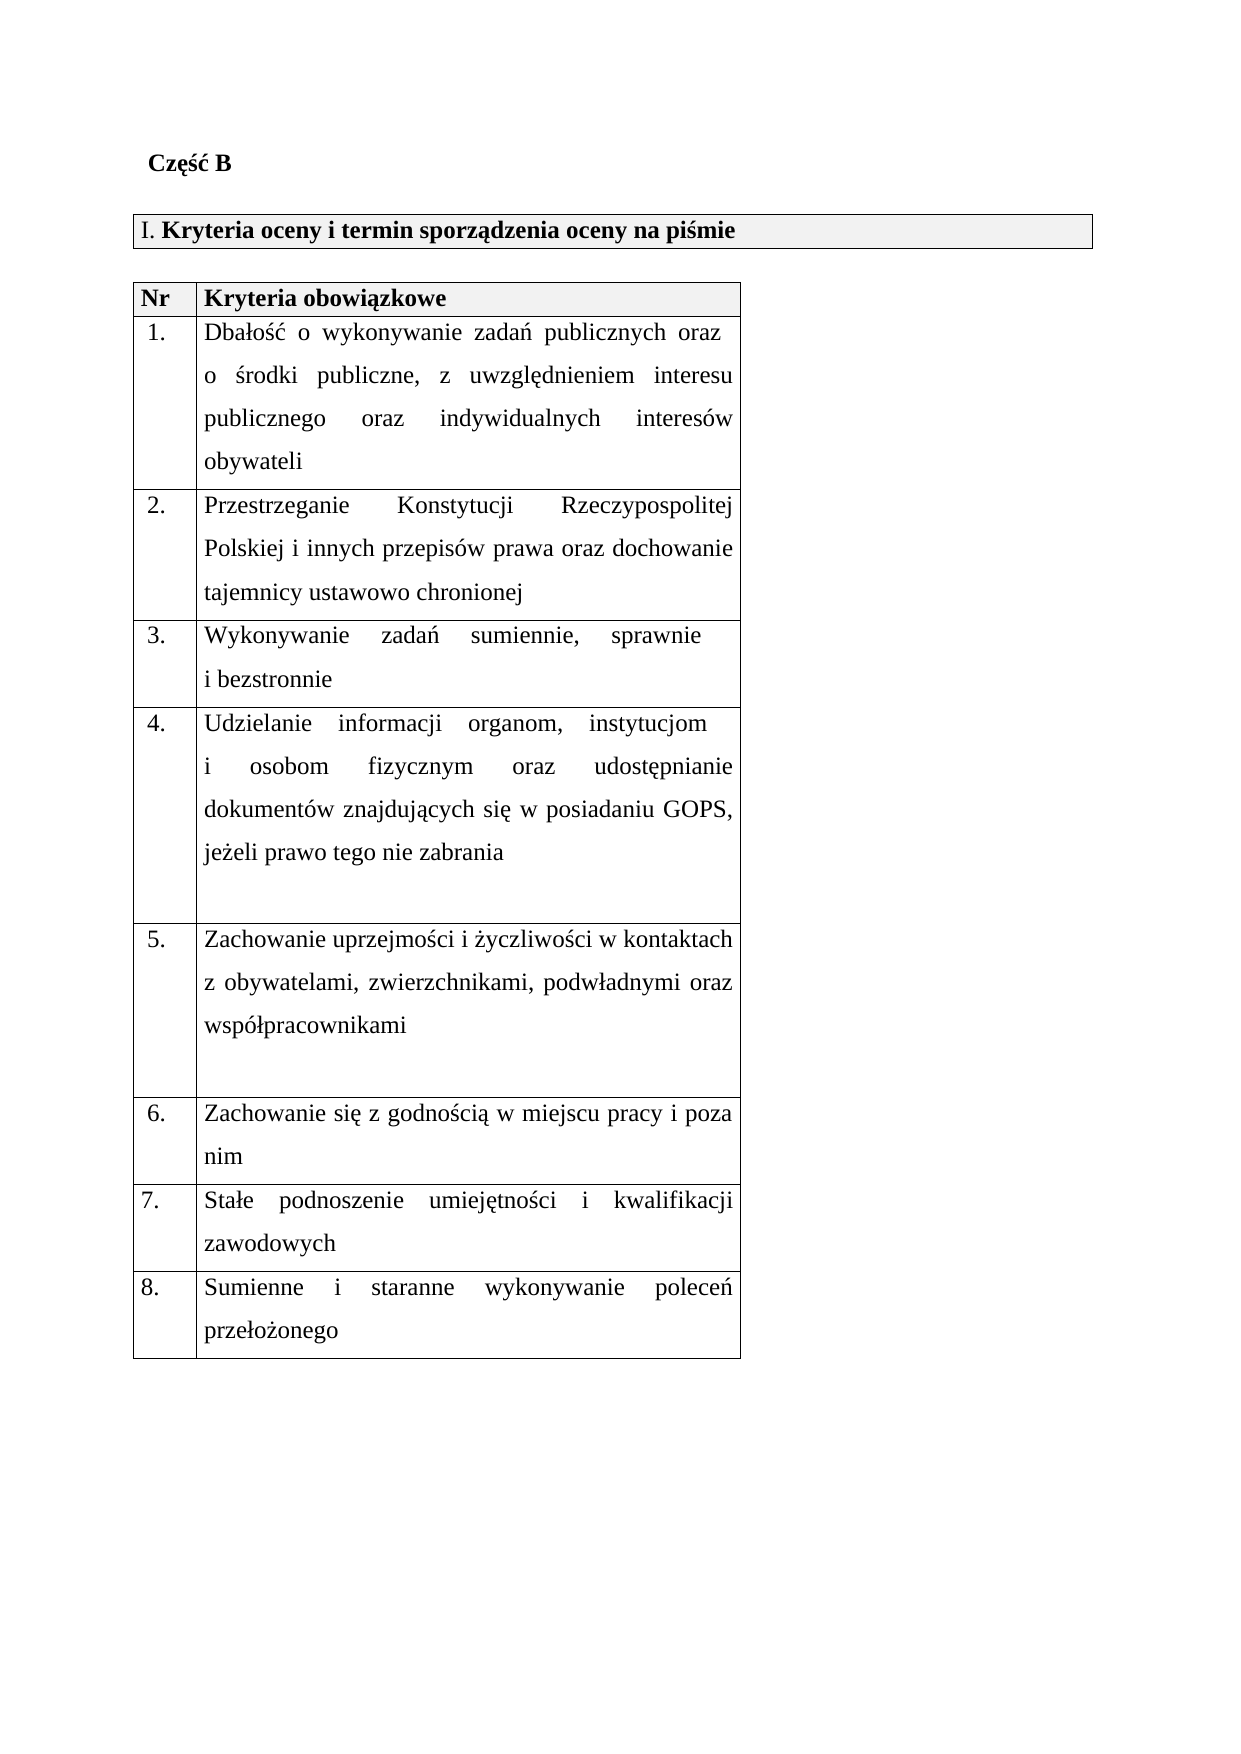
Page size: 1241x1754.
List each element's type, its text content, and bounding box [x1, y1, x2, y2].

table_cell Sumienne i staranne wykonywanie poleceń przełożonego [197, 1272, 740, 1358]
table_cell 1. [134, 317, 196, 489]
table_cell Przestrzeganie Konstytucji Rzeczypospolitej Polskiej i innych przepisów prawa oraz dochowanie tajemnicy ustawowo chronionej [197, 490, 740, 619]
table_cell Udzielanie informacji organom, instytucjom i osobom fizycznym oraz udostępnianie dokumentów znajdujących się w posiadaniu GOPS, jeżeli prawo tego nie zabrania [197, 708, 740, 923]
table_cell Stałe podnoszenie umiejętności i kwalifikacji zawodowych [197, 1185, 740, 1271]
text Część B [148, 148, 1093, 176]
table_header Nr [134, 283, 196, 316]
table_header I. Kryteria oceny i termin sporządzenia oceny na piśmie [134, 215, 1092, 248]
table_cell 3. [134, 621, 196, 707]
table_cell Zachowanie uprzejmości i życzliwości w kontaktach z obywatelami, zwierzchnikami, podwładnymi oraz współpracownikami [197, 924, 740, 1097]
table_cell 6. [134, 1098, 196, 1184]
table_header Kryteria obowiązkowe [197, 283, 740, 316]
table_cell 7. [134, 1185, 196, 1271]
table_cell 2. [134, 490, 196, 619]
table_cell Zachowanie się z godnością w miejscu pracy i poza nim [197, 1098, 740, 1184]
table_cell Dbałość o wykonywanie zadań publicznych oraz o środki publiczne, z uwzględnieniem interesu publicznego oraz indywidualnych interesów obywateli [197, 317, 740, 489]
table_cell 8. [134, 1272, 196, 1358]
table_cell 4. [134, 708, 196, 923]
table_cell Wykonywanie zadań sumiennie, sprawnie i bezstronnie [197, 621, 740, 707]
table_cell 5. [134, 924, 196, 1097]
